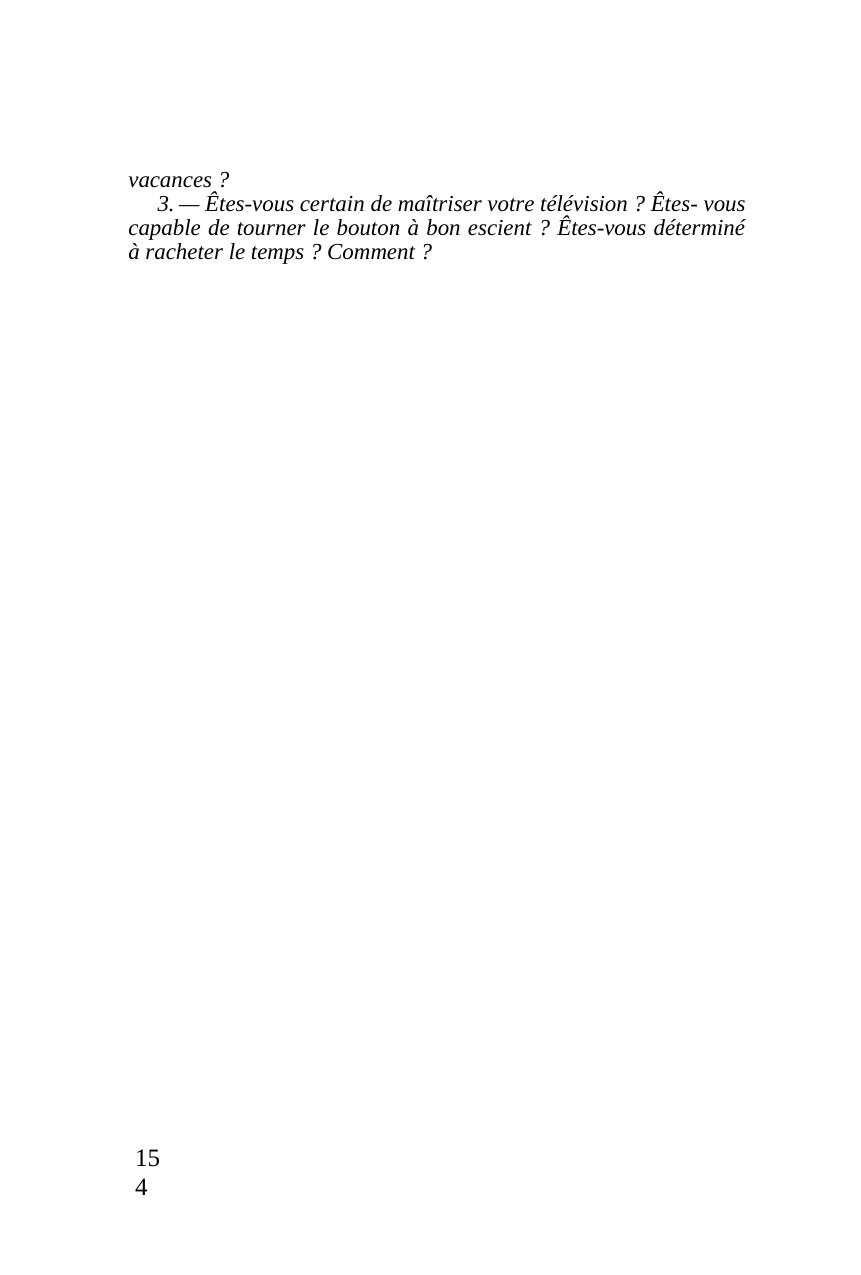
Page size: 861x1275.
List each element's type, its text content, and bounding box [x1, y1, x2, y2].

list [128, 168, 749, 192]
list — Êtes-vous certain de maîtriser votre télévision ? Êtes- vous capable de tourner le bouton à bon escient ? Êtes-vous déterminé à racheter le temps ? Comment ? [128, 192, 749, 264]
